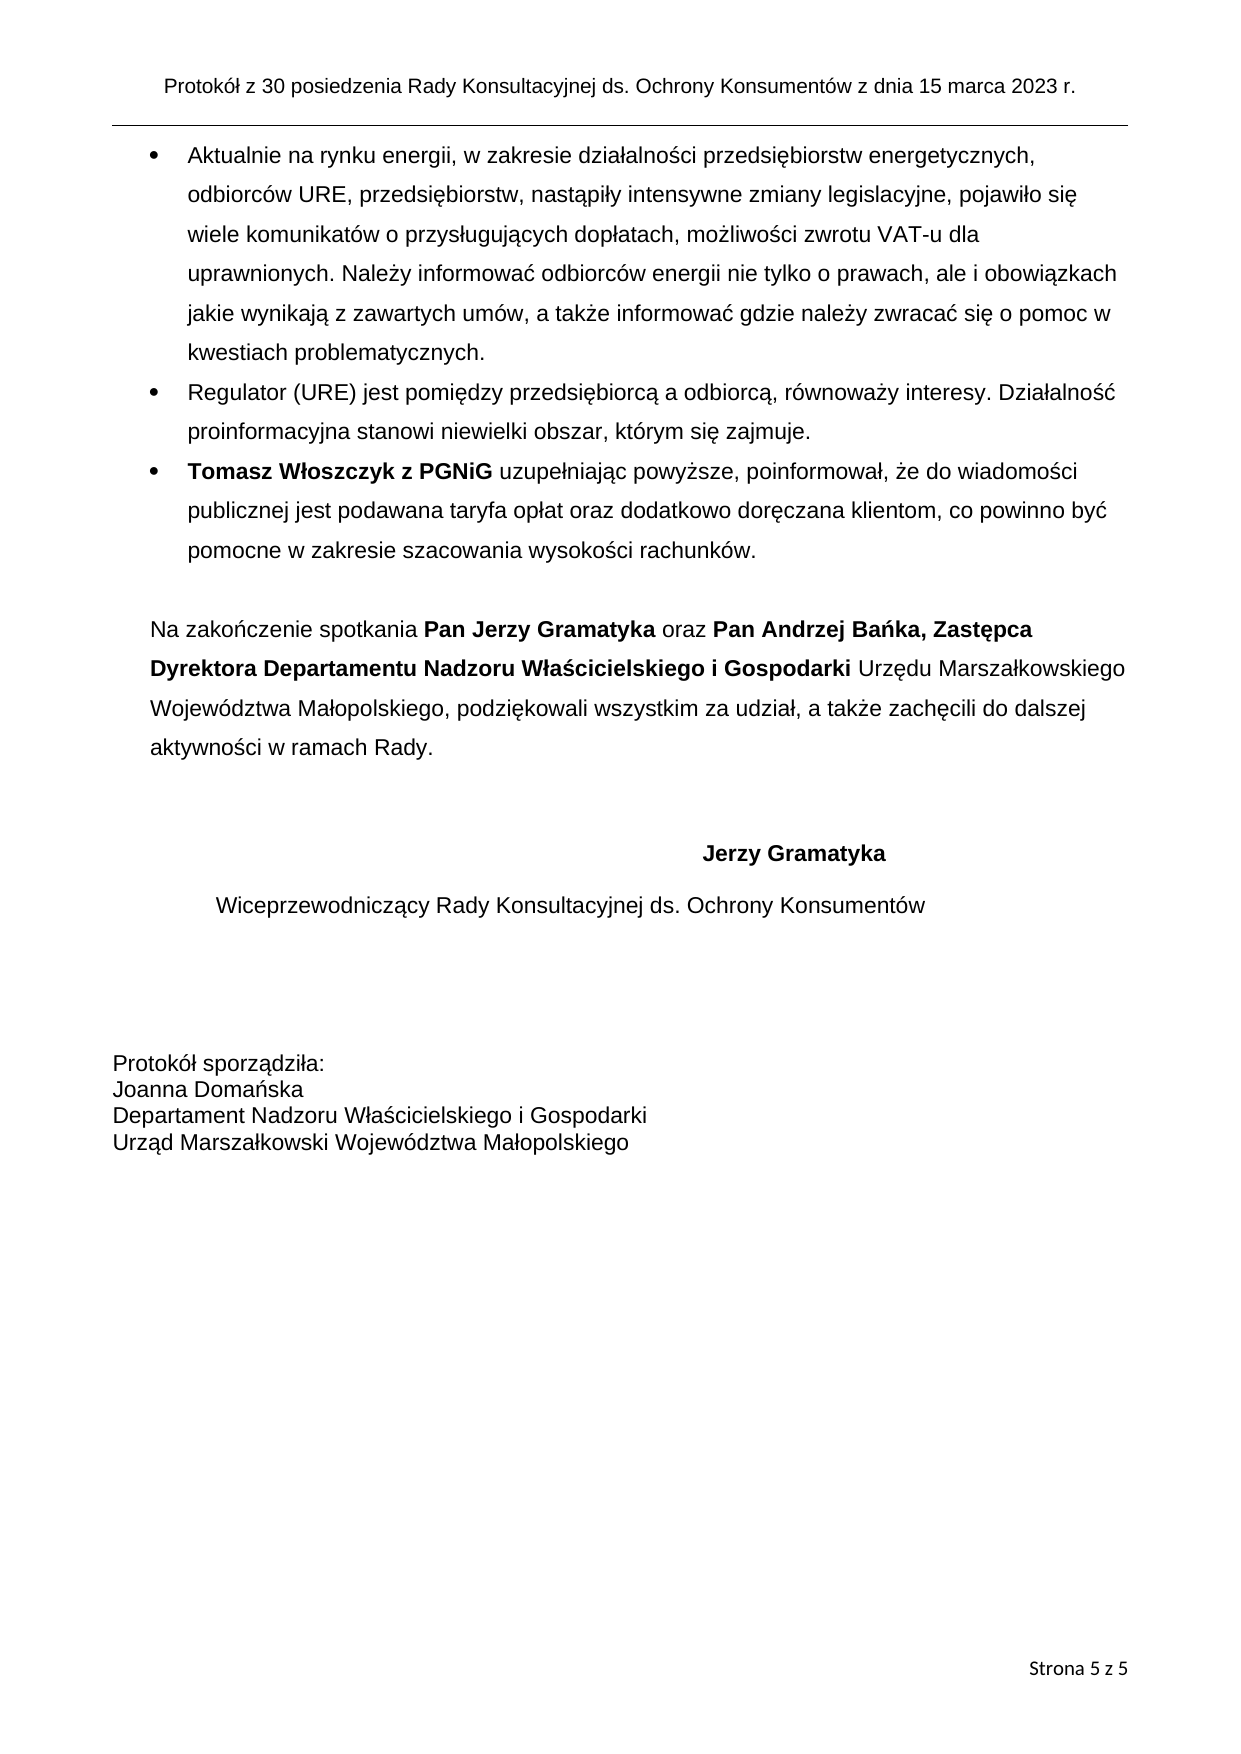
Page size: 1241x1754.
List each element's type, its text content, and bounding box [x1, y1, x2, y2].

text Urząd Marszałkowski Województwa Małopolskiego [112, 1129, 1139, 1155]
text Na zakończenie spotkania Pan Jerzy Gramatyka oraz Pan Andrzej Bańka, Zastępca Dyrektora Departamentu Nadzoru Właścicielskiego i Gospodarki Urzędu Marszałkowskiego Województwa Małopolskiego, podziękowali wszystkim za udział, a także zachęcili do dalszej aktywności w ramach Rady. [150, 616, 1128, 760]
text Jerzy Gramatyka [112, 839, 1128, 866]
text Protokół sporządziła: [112, 1050, 1139, 1076]
text Wiceprzewodniczący Rady Konsultacyjnej ds. Ochrony Konsumentów [112, 892, 1139, 918]
list Regulator (URE) jest pomiędzy przedsiębiorcą a odbiorcą, równoważy interesy. Działalność proinformacyjna stanowi niewielki obszar, którym się zajmuje. [150, 379, 1128, 444]
list Tomasz Włoszczyk z PGNiG uzupełniając powyższe, poinformował, że do wiadomości publicznej jest podawana taryfa opłat oraz dodatkowo doręczana klientom, co powinno być pomocne w zakresie szacowania wysokości rachunków. [150, 458, 1128, 563]
list Aktualnie na rynku energii, w zakresie działalności przedsiębiorstw energetycznych, odbiorców URE, przedsiębiorstw, nastąpiły intensywne zmiany legislacyjne, pojawiło się wiele komunikatów o przysługujących dopłatach, możliwości zwrotu VAT-u dla uprawnionych. Należy informować odbiorców energii nie tylko o prawach, ale i obowiązkach jakie wynikają z zawartych umów, a także informować gdzie należy zwracać się o pomoc w kwestiach problematycznych. [150, 142, 1128, 366]
text Joanna Domańska [112, 1076, 1139, 1102]
text Departament Nadzoru Właścicielskiego i Gospodarki [112, 1102, 1139, 1129]
